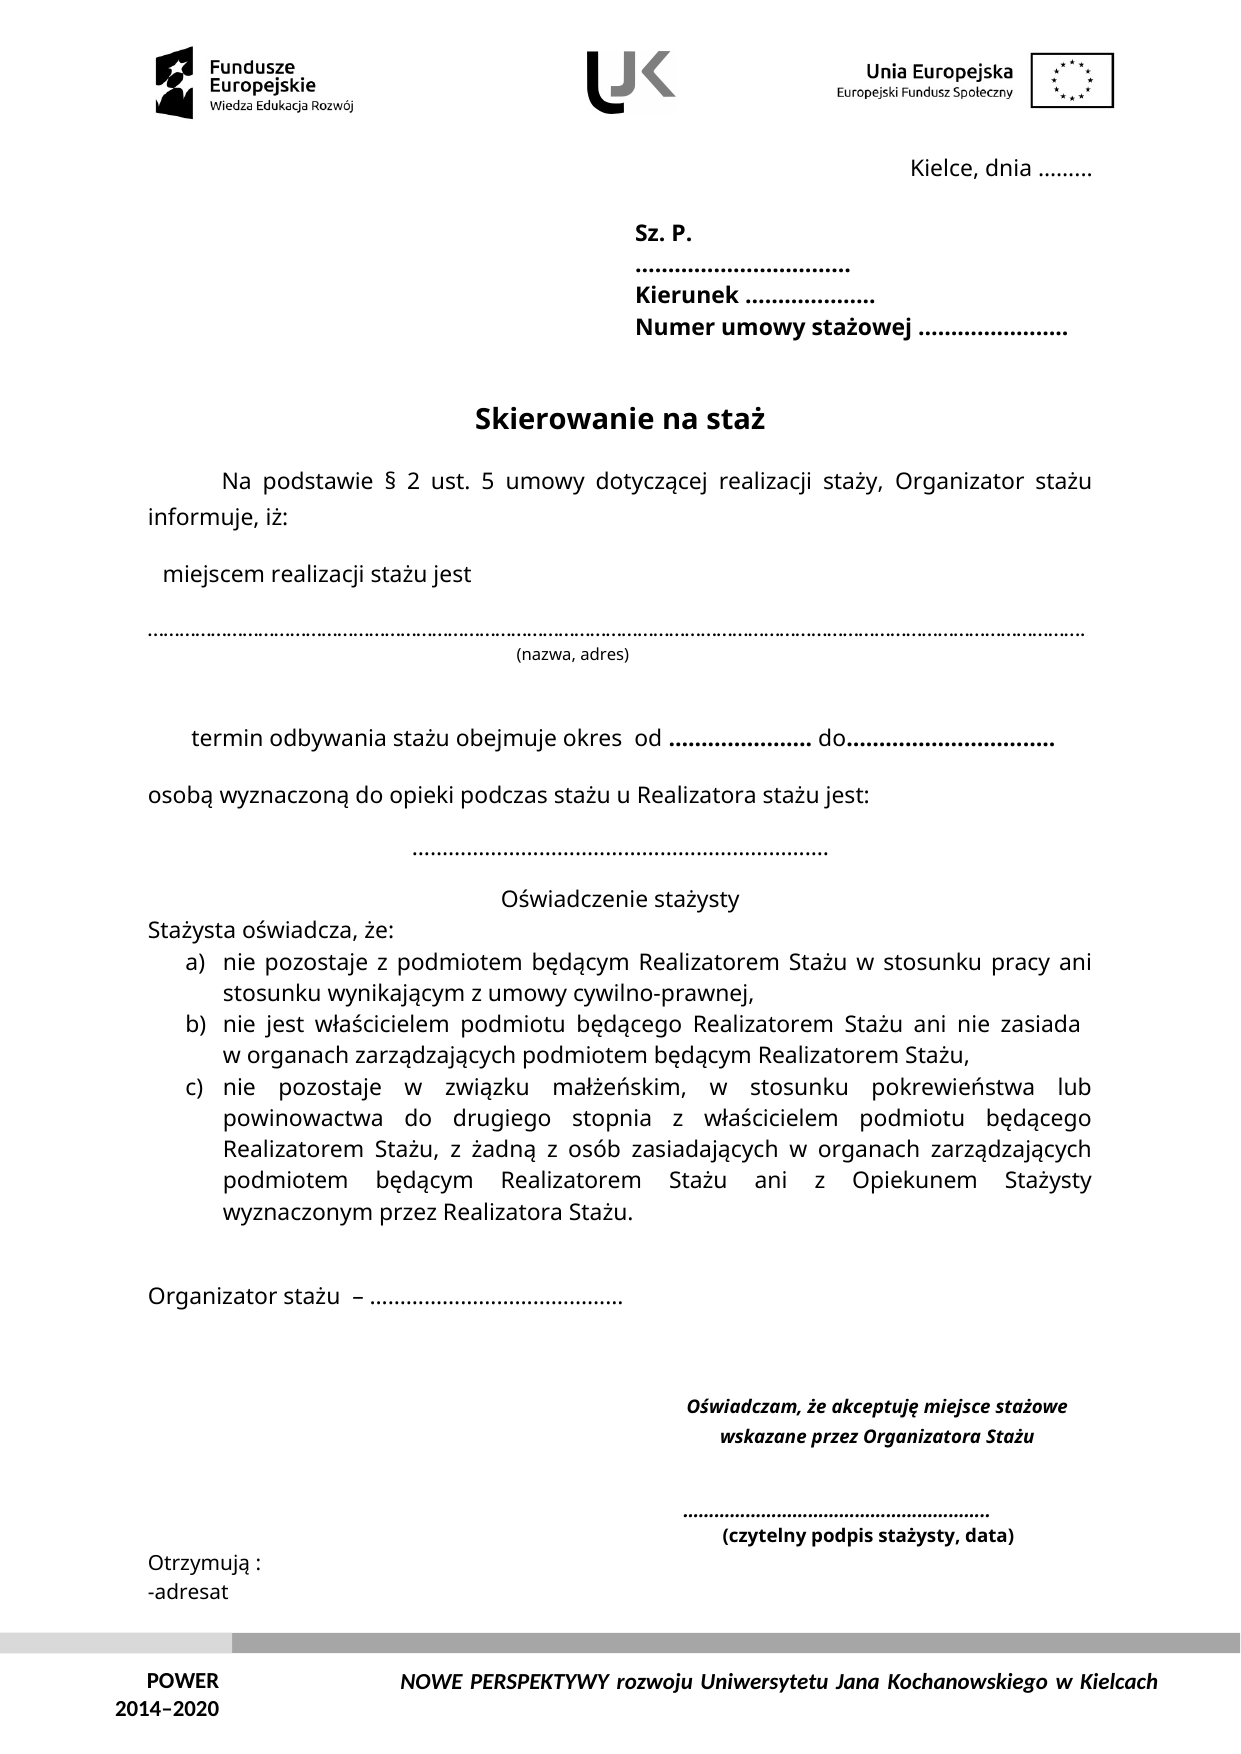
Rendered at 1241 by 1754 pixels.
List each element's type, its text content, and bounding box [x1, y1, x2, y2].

text (czytelny podpis stażysty, data) [664, 1523, 1093, 1548]
text -adresat [148, 1577, 1093, 1605]
picture [819, 34, 1132, 126]
text Oświadczam, że akceptuję miejsce stażowe wskazane przez Organizatora Stażu [664, 1394, 1093, 1449]
text Numer umowy stażowej ………………….. [635, 311, 1093, 342]
picture [137, 28, 371, 137]
text Kierunek ……………….. [635, 279, 1093, 311]
text miejscem realizacji stażu jest [162, 558, 1093, 589]
text Skierowanie na staż [148, 399, 1093, 438]
text Kielce, dnia ……... [148, 152, 1093, 183]
list nie pozostaje w związku małżeńskim, w stosunku pokrewieństwa lub powinowactwa do drugiego stopnia z właścicielem podmiotu będącego Realizatorem Stażu, z żadną z osób zasiadających w organach zarządzających podmiotem będącym Realizatorem Stażu ani z Opiekunem Stażysty wyznaczonym przez Realizatora Stażu. [185, 1071, 1093, 1227]
text Stażysta oświadcza, że: [148, 914, 1093, 946]
text Otrzymują : [148, 1548, 1093, 1577]
list nie pozostaje z podmiotem będącym Realizatorem Stażu w stosunku pracy ani stosunku wynikającym z umowy cywilno-prawnej, [185, 946, 1093, 1008]
text Sz. P. [635, 217, 1093, 248]
text termin odbywania stażu obejmuje okres od …………………. do………………………….. [148, 722, 1093, 753]
text …………………………..………………………………. [148, 831, 1093, 862]
text ……………………………………………………………………………………………………………………………………………………………. [148, 614, 1093, 643]
text …………………………… [635, 248, 1093, 279]
text ………………………………………………….. [664, 1497, 1093, 1523]
text Na podstawie § 2 ust. 5 umowy dotyczącej realizacji staży, Organizator stażu informuje, iż: [148, 465, 1093, 532]
list nie jest właścicielem podmiotu będącego Realizatorem Stażu ani nie zasiada w organach zarządzających podmiotem będącym Realizatorem Stażu, [185, 1008, 1093, 1071]
picture [587, 51, 676, 114]
text osobą wyznaczoną do opieki podczas stażu u Realizatora stażu jest: [148, 779, 1093, 810]
text Oświadczenie stażysty [148, 883, 1093, 914]
text Organizator stażu – …………………………………… [148, 1280, 1093, 1312]
text (nazwa, adres) [516, 643, 1093, 665]
